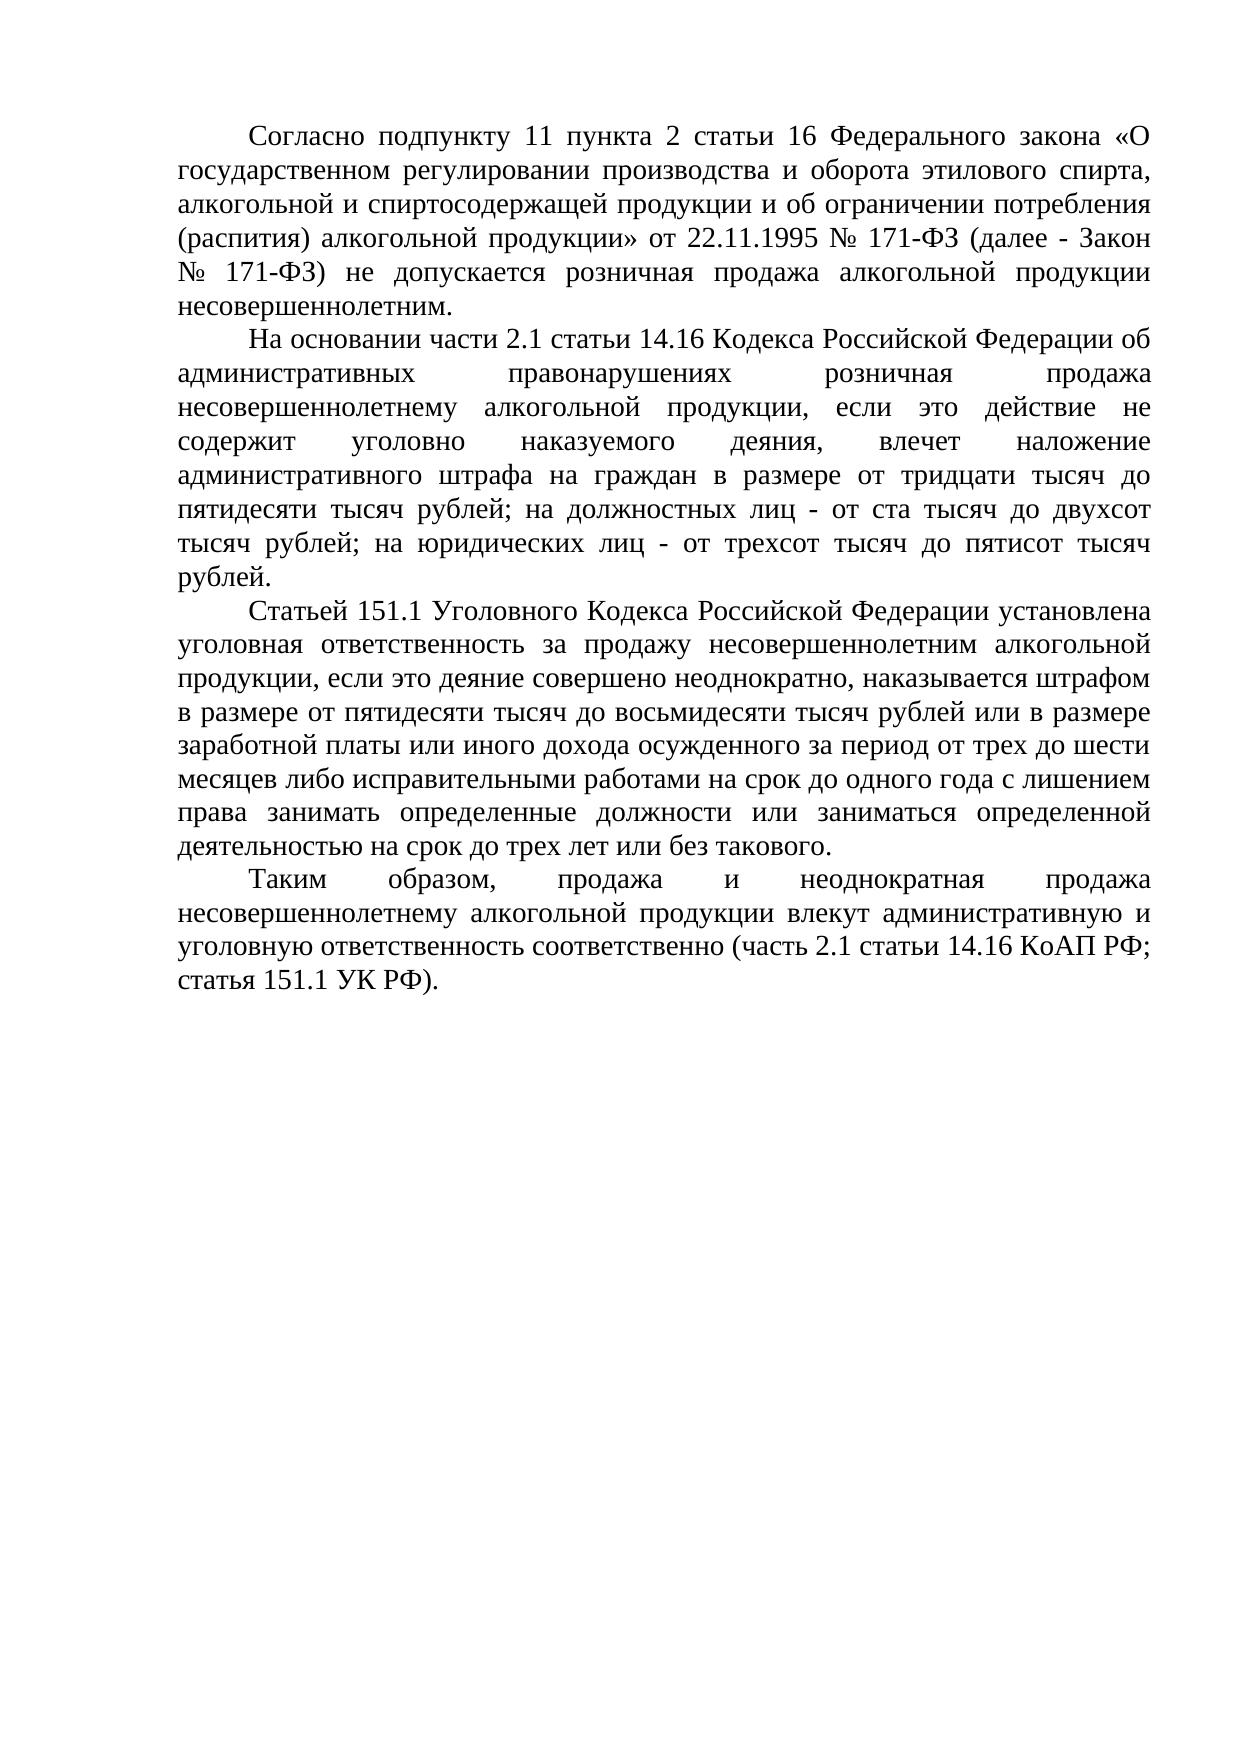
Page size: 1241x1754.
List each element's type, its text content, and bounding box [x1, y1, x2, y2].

text Согласно подпункту 11 пункта 2 статьи 16 Федерального закона «О государственном регулировании производства и оборота этилового спирта, алкогольной и спиртосодержащей продукции и об ограничении потребления (распития) алкогольной продукции» от 22.11.1995 № 171-ФЗ (далее - Закон № 171-ФЗ) не допускается розничная продажа алкогольной продукции несовершеннолетним. [177, 118, 1152, 322]
text Статьей 151.1 Уголовного Кодекса Российской Федерации установлена уголовная ответственность за продажу несовершеннолетним алкогольной продукции, если это деяние совершено неоднократно, наказывается штрафом в размере от пятидесяти тысяч до восьмидесяти тысяч рублей или в размере заработной платы или иного дохода осужденного за период от трех до шести месяцев либо исправительными работами на срок до одного года с лишением права занимать определенные должности или заниматься определенной деятельностью на срок до трех лет или без такового. [177, 593, 1152, 862]
text На основании части 2.1 статьи 14.16 Кодекса Российской Федерации об административных правонарушениях розничная продажа несовершеннолетнему алкогольной продукции, если это действие не содержит уголовно наказуемого деяния, влечет наложение административного штрафа на граждан в размере от тридцати тысяч до пятидесяти тысяч рублей; на должностных лиц - от ста тысяч до двухсот тысяч рублей; на юридических лиц - от трехсот тысяч до пятисот тысяч рублей. [177, 322, 1152, 593]
text Таким образом, продажа и неоднократная продажа несовершеннолетнему алкогольной продукции влекут административную и уголовную ответственность соответственно (часть 2.1 статьи 14.16 КоАП РФ; статья 151.1 УК РФ). [177, 862, 1152, 996]
